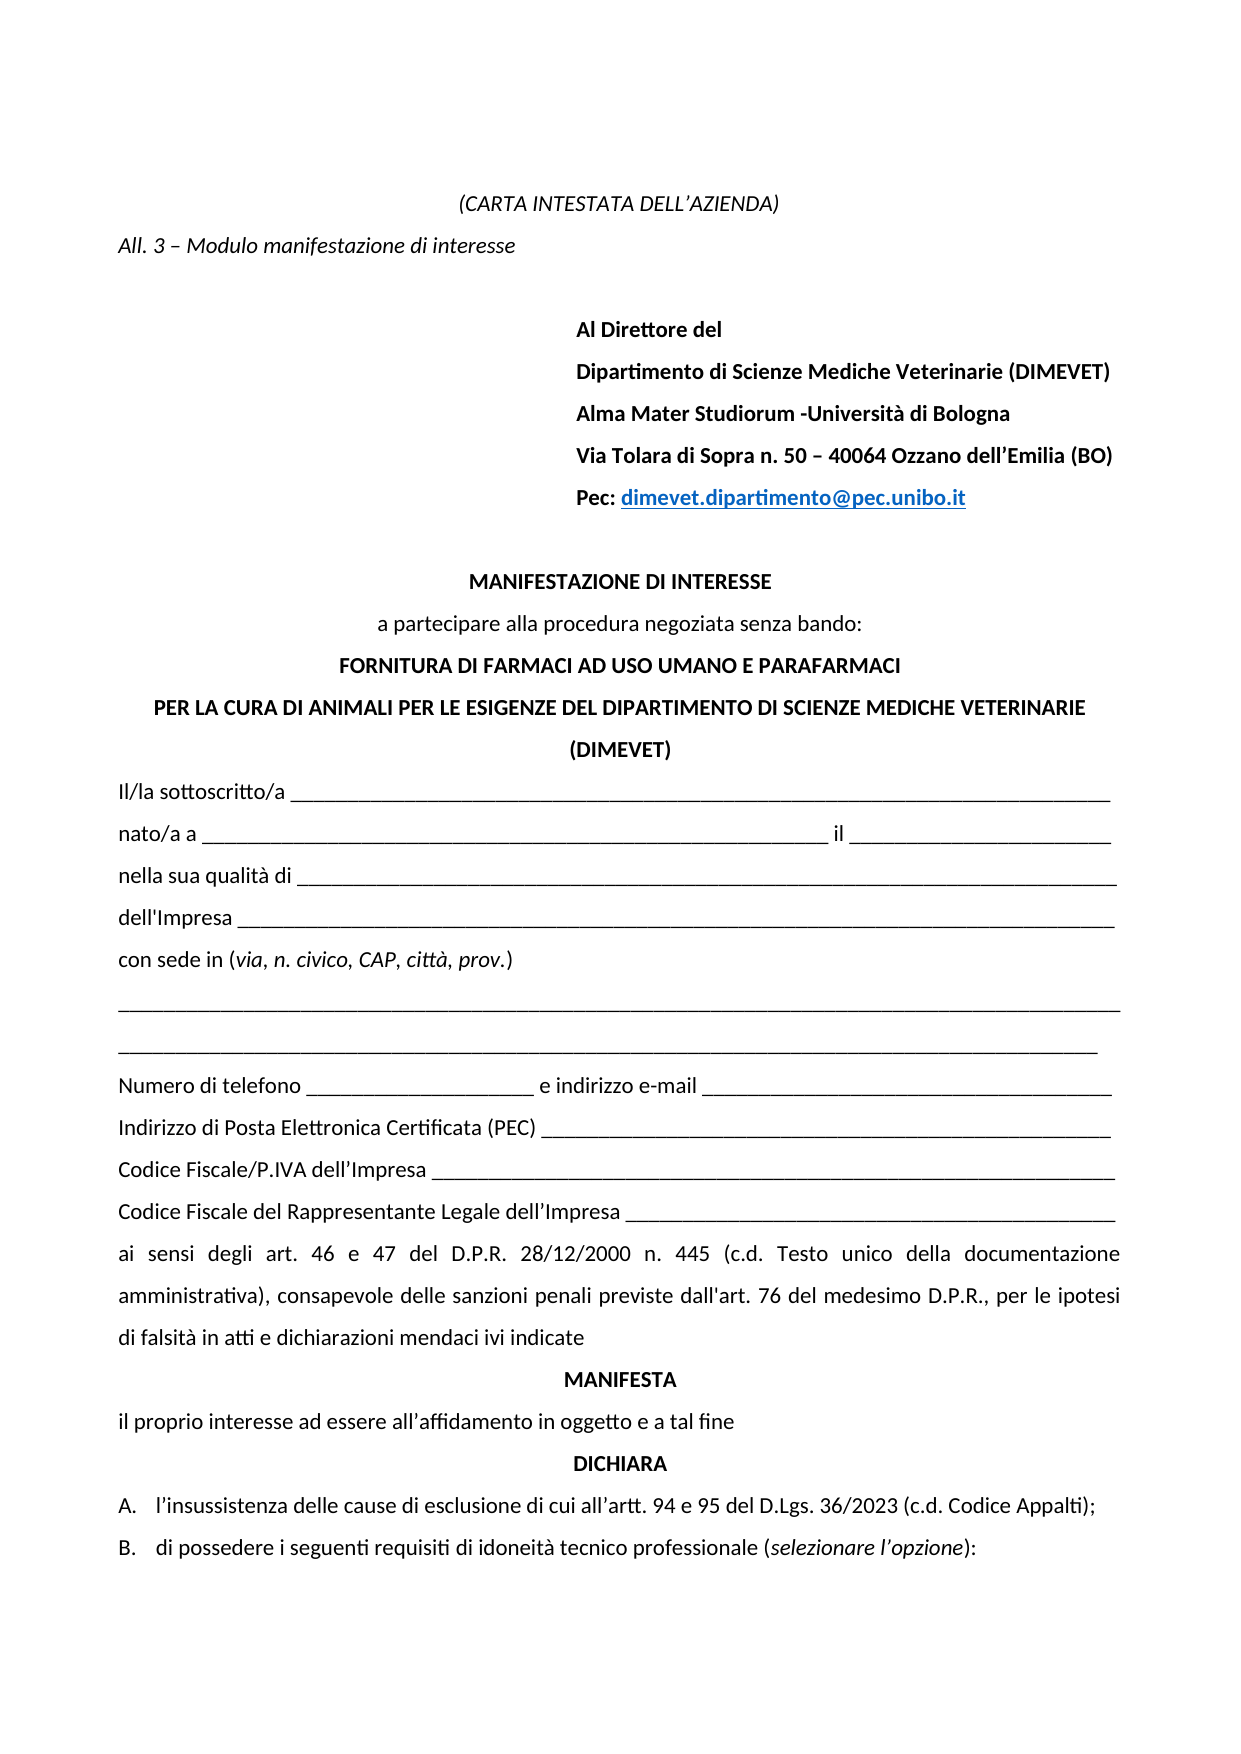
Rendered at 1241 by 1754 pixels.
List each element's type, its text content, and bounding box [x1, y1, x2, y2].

text nella sua qualità di ________________________________________________________________________ [118, 861, 1122, 889]
text dell'Impresa _____________________________________________________________________________ [118, 903, 1122, 931]
text Codice Fiscale del Rappresentante Legale dell’Impresa ___________________________________________ [118, 1197, 1122, 1225]
text ai sensi degli art. 46 e 47 del D.P.R. 28/12/2000 n. 445 (c.d. Testo unico della documentazione amministrativa), consapevole delle sanzioni penali previste dall'art. 76 del medesimo D.P.R., per le ipotesi di falsità in atti e dichiarazioni mendaci ivi indicate [118, 1239, 1122, 1351]
list l’insussistenza delle cause di esclusione di cui all’artt. 94 e 95 del D.Lgs. 36/2023 (c.d. Codice Appalti); [118, 1491, 1122, 1519]
text Pec: dimevet.dipartimento@pec.unibo.it [576, 483, 1122, 511]
text FORNITURA DI FARMACI AD USO UMANO E PARAFARMACI [118, 651, 1122, 679]
text DICHIARA [118, 1449, 1122, 1477]
text Al Direttore del [576, 316, 1122, 343]
text a partecipare alla procedura negoziata senza bando: [118, 609, 1122, 637]
text PER LA CURA DI ANIMALI PER LE ESIGENZE DEL DIPARTIMENTO DI SCIENZE MEDICHE VETERINARIE (DIMEVET) [118, 693, 1122, 763]
text Numero di telefono ____________________ e indirizzo e-mail ____________________________________ [118, 1071, 1122, 1099]
text MANIFESTAZIONE DI INTERESSE [118, 567, 1122, 595]
text Codice Fiscale/P.IVA dell’Impresa ____________________________________________________________ [118, 1155, 1122, 1183]
text con sede in (via, n. civico, CAP, città, prov.) ______________________________________________________________________________________________________________________________________________________________________________ [118, 945, 1122, 1057]
text Via Tolara di Sopra n. 50 – 40064 Ozzano dell’Emilia (BO) [576, 441, 1122, 469]
text il proprio interesse ad essere all’affidamento in oggetto e a tal fine [118, 1407, 1122, 1435]
text Indirizzo di Posta Elettronica Certificata (PEC) __________________________________________________ [118, 1113, 1122, 1141]
text nato/a a _______________________________________________________ il _______________________ [118, 819, 1122, 847]
text (CARTA INTESTATA DELL’AZIENDA) [118, 189, 1122, 218]
text Dipartimento di Scienze Mediche Veterinarie (DIMEVET) Alma Mater Studiorum -Università di Bologna [576, 357, 1122, 427]
list di possedere i seguenti requisiti di idoneità tecnico professionale (selezionare l’opzione): [118, 1533, 1122, 1561]
text All. 3 – Modulo manifestazione di interesse [118, 232, 1122, 259]
text Il/la sottoscritto/a ________________________________________________________________________ [118, 777, 1122, 805]
text MANIFESTA [118, 1365, 1122, 1393]
